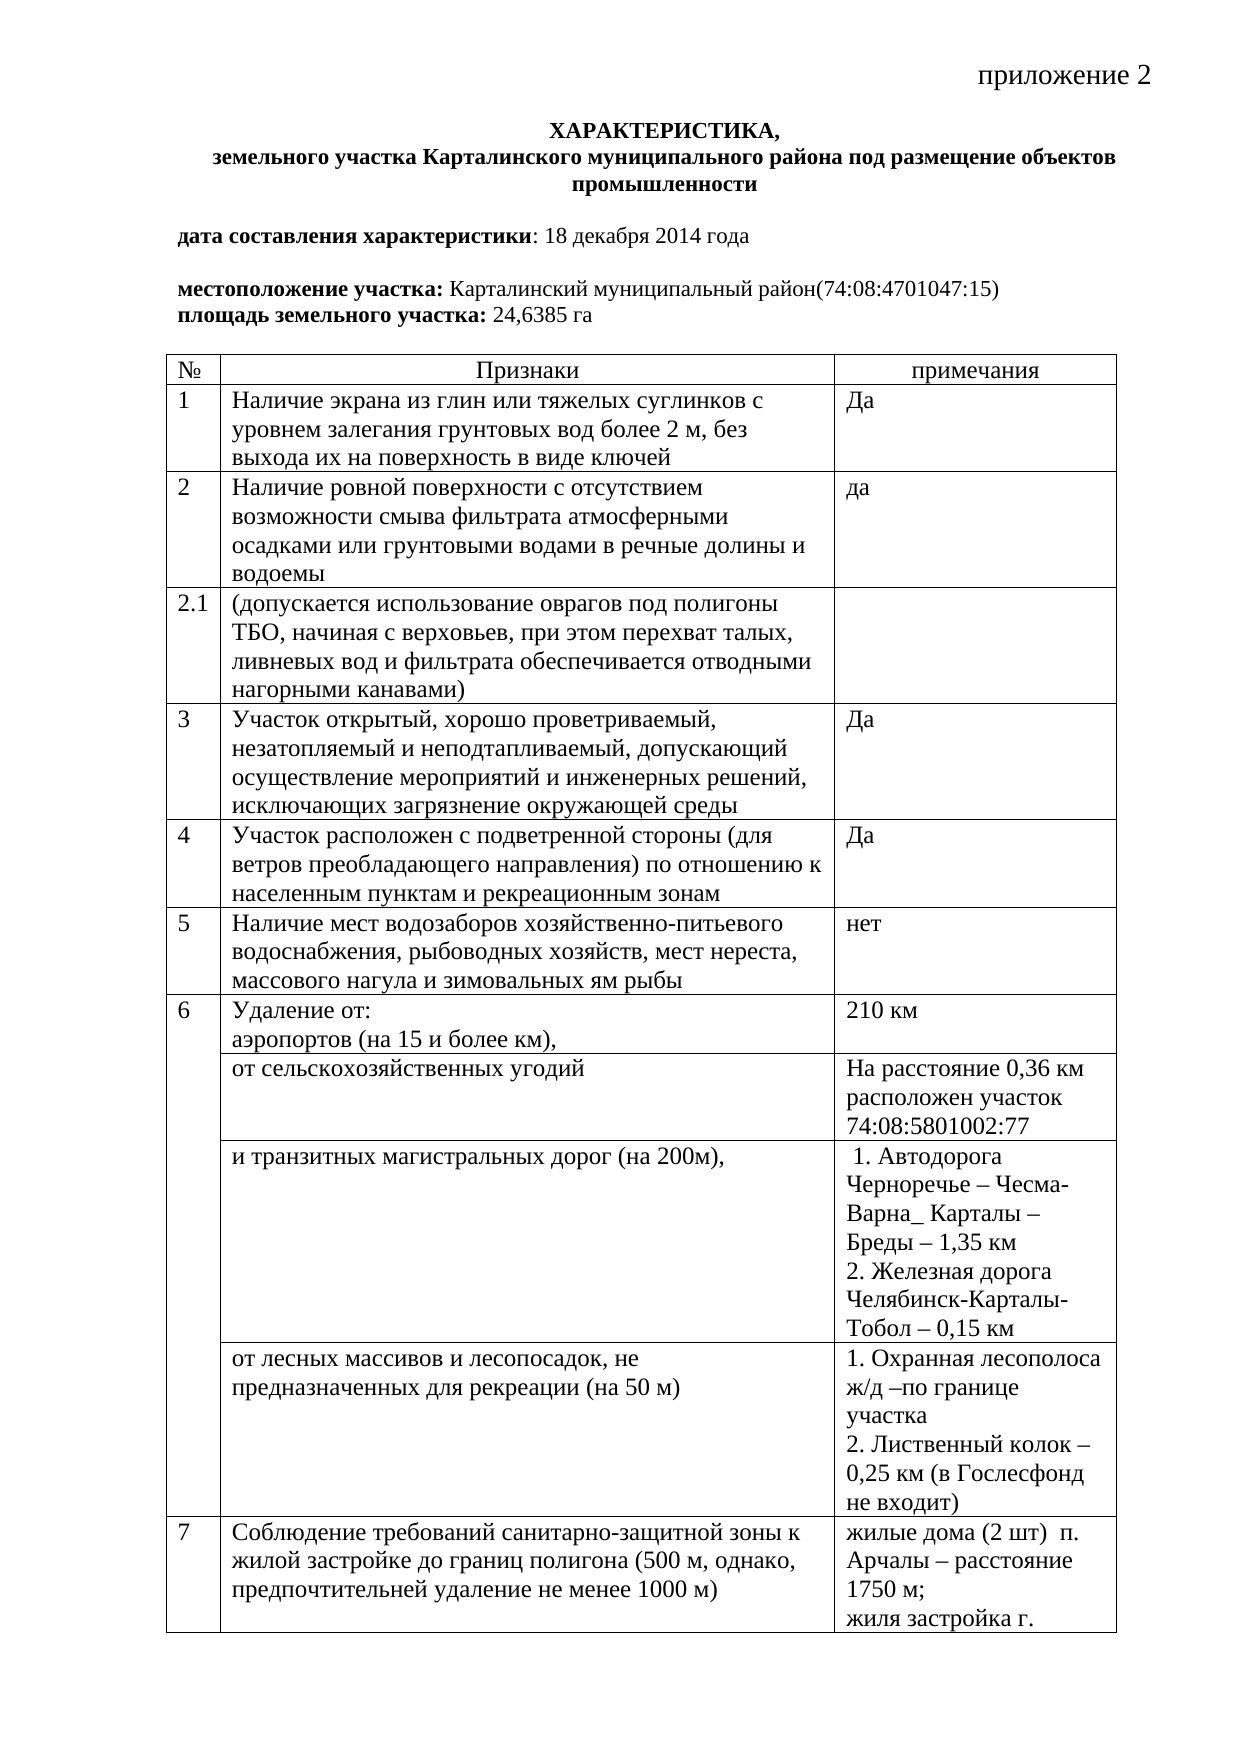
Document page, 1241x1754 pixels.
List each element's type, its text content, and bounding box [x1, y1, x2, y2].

table_cell 1. Автодорога Черноречье – Чесма- Варна_ Карталы – Бреды – 2. Железная дорога Челябинск-Карталы- Тобол – [835, 1141, 1116, 1342]
table_cell от сельскохозяйственных угодий [221, 1054, 834, 1140]
table_cell и транзитных магистральных дорог (на 200м), [221, 1141, 834, 1342]
table_cell Наличие ровной поверхности с отсутствием возможности смыва фильтрата атмосферными осадками или грунтовыми водами в речные долины и водоемы [221, 472, 834, 587]
table_cell 2.1 [167, 588, 220, 703]
text дата составления характеристики: 18 декабря 2014 года [177, 222, 1152, 249]
table_cell [835, 995, 1116, 1052]
table_cell Да [835, 704, 1116, 819]
table_cell 1. Охранная лесополоса ж/д –по границе участка 2. Лиственный колок – (в Гослесфонд не входит) [835, 1343, 1116, 1516]
table_cell Да [835, 820, 1116, 907]
table_cell 1 [167, 385, 220, 471]
text местоположение участка: Карталинский муниципальный район(74:08:4701047:15) [177, 275, 1152, 301]
table_cell (допускается использование оврагов под полигоны ТБО, начиная с верховьев, при этом перехват талых, ливневых вод и фильтрата обеспечивается отводными нагорными канавами) [221, 588, 834, 703]
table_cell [221, 1517, 834, 1632]
table_header примечания [835, 355, 1116, 384]
table_cell Наличие мест водозаборов хозяйственно-питьевого водоснабжения, рыбоводных хозяйств, мест нереста, массового нагула и зимовальных ям рыбы [221, 908, 834, 994]
table_cell Удаление от: аэропортов (на 15 и более км), [221, 995, 834, 1052]
table_cell Наличие экрана из глин или тяжелых суглинков с уровнем залегания грунтовых вод более , без выхода их на поверхность в виде ключей [221, 385, 834, 471]
table_cell да [835, 472, 1116, 587]
table_cell 3 [167, 704, 220, 819]
table_cell 7 [167, 1517, 220, 1632]
table_cell от лесных массивов и лесопосадок, не предназначенных для рекреации (на ) [221, 1343, 834, 1516]
table_cell Участок открытый, хорошо проветриваемый, незатопляемый и неподтапливаемый, допускающий осуществление мероприятий и инженерных решений, исключающих загрязнение окружающей среды [221, 704, 834, 819]
text земельного участка Карталинского муниципального района под размещение объектов промышленности [177, 143, 1152, 196]
table_cell 6 [167, 995, 220, 1516]
table_cell Участок расположен с подветренной стороны (для ветров преобладающего направления) по отношению к населенным пунктам и рекреационным зонам [221, 820, 834, 907]
text ХАРАКТЕРИСТИКА, [177, 117, 1152, 143]
table_cell 2 [167, 472, 220, 587]
text площадь земельного участка: [177, 301, 1152, 328]
table_cell нет [835, 908, 1116, 994]
table_cell Да [835, 385, 1116, 471]
table_cell 5 [167, 908, 220, 994]
table_header № [167, 355, 220, 384]
table_cell [835, 588, 1116, 703]
table_cell На расстояние расположен участок 74:08:5801002:77 [835, 1054, 1116, 1140]
text приложение 2 [177, 57, 1152, 91]
table_cell 4 [167, 820, 220, 907]
table_header Признаки [221, 355, 834, 384]
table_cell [835, 1517, 1116, 1632]
